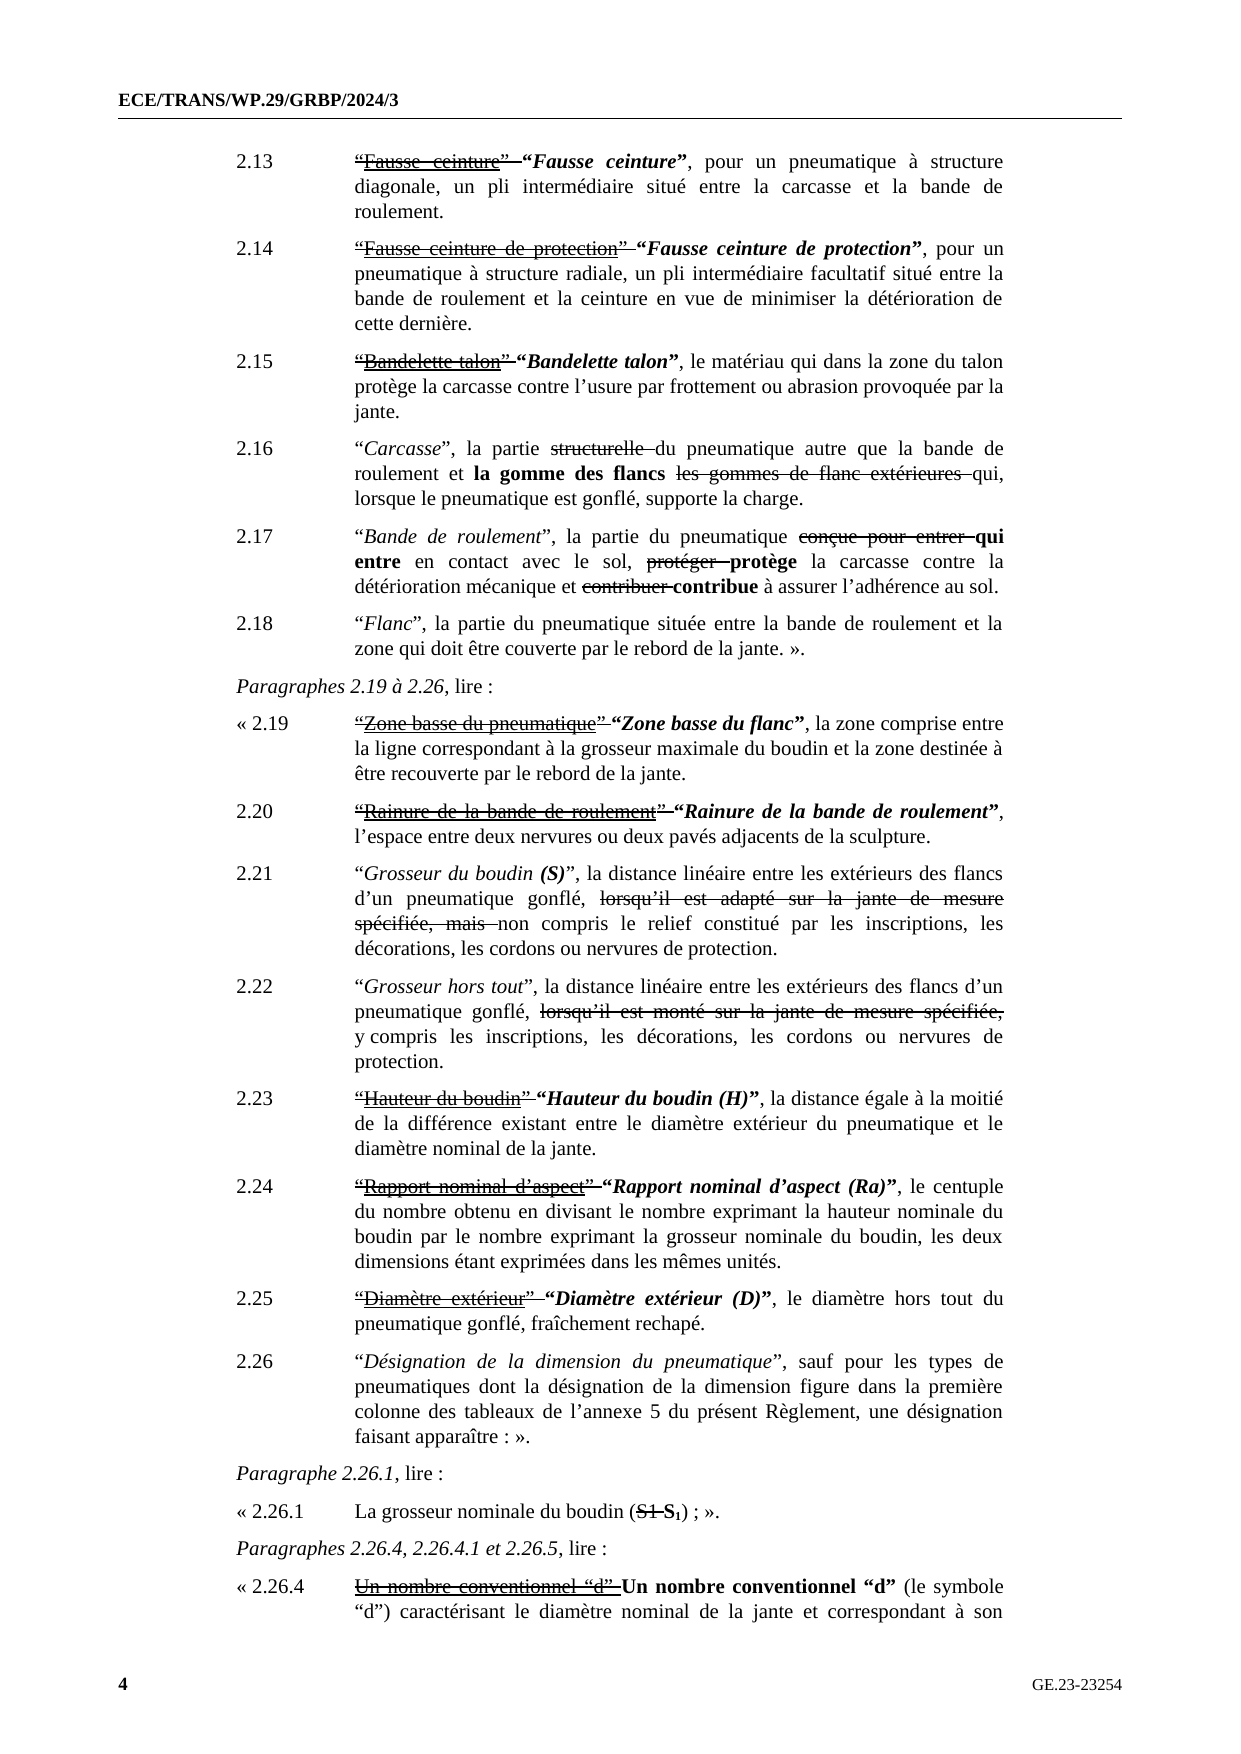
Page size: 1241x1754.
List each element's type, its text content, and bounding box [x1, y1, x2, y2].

text 2.21 “Grosseur du boudin (S)”, la distance linéaire entre les extérieurs des flancs d’un pneumatique gonflé, lorsqu’il est adapté sur la jante de mesure spécifiée, mais non compris le relief constitué par les inscriptions, les décorations, les cordons ou nervures de protection. [236, 860, 1004, 960]
text 2.17 “Bande de roulement”, la partie du pneumatique conçue pour entrer qui entre en contact avec le sol, protéger protège la carcasse contre la détérioration mécanique et contribuer contribue à assurer l’adhérence au sol. [236, 523, 1004, 598]
text 2.15 “Bandelette talon” “Bandelette talon”, le matériau qui dans la zone du talon protège la carcasse contre l’usure par frottement ou abrasion provoquée par la jante. [236, 348, 1004, 423]
text 2.22 “Grosseur hors tout”, la distance linéaire entre les extérieurs des flancs d’un pneumatique gonflé, lorsqu’il est monté sur la jante de mesure spécifiée, y compris les inscriptions, les décorations, les cordons ou nervures de protection. [236, 973, 1004, 1073]
text 2.20 “Rainure de la bande de roulement” “Rainure de la bande de roulement”, l’espace entre deux nervures ou deux pavés adjacents de la sculpture. [236, 798, 1004, 848]
text Paragraphe 2.26.1, lire : [236, 1460, 1004, 1485]
text « 2.19 “Zone basse du pneumatique” “Zone basse du flanc”, la zone comprise entre la ligne correspondant à la grosseur maximale du boudin et la zone destinée à être recouverte par le rebord de la jante. [236, 710, 1004, 785]
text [236, 1573, 1004, 1623]
text 2.23 “Hauteur du boudin” “Hauteur du boudin (H)”, la distance égale à la moitié de la différence existant entre le diamètre extérieur du pneumatique et le diamètre nominal de la jante. [236, 1085, 1004, 1160]
text 2.24 “Rapport nominal d’aspect” “Rapport nominal d’aspect (Ra)”, le centuple du nombre obtenu en divisant le nombre exprimant la hauteur nominale du boudin par le nombre exprimant la grosseur nominale du boudin, les deux dimensions étant exprimées dans les mêmes unités. [236, 1173, 1004, 1273]
text 2.26 “Désignation de la dimension du pneumatique”, sauf pour les types de pneumatiques dont la désignation de la dimension figure dans la première colonne des tableaux de l’annexe 5 du présent Règlement, une désignation faisant apparaître : ». [236, 1348, 1004, 1448]
text 2.25 “Diamètre extérieur” “Diamètre extérieur (D)”, le diamètre hors tout du pneumatique gonflé, fraîchement rechapé. [236, 1285, 1004, 1335]
text 2.16 “Carcasse”, la partie structurelle du pneumatique autre que la bande de roulement et la gomme des flancs les gommes de flanc extérieures qui, lorsque le pneumatique est gonflé, supporte la charge. [236, 435, 1004, 510]
text 2.18 “Flanc”, la partie du pneumatique située entre la bande de roulement et la zone qui doit être couverte par le rebord de la jante. ». [236, 610, 1004, 660]
text « 2.26.1 La grosseur nominale du boudin (S1 S1) ; ». [236, 1498, 1004, 1523]
text 2.13 “Fausse ceinture” “Fausse ceinture”, pour un pneumatique à structure diagonale, un pli intermédiaire situé entre la carcasse et la bande de roulement. [236, 148, 1004, 223]
text 2.14 “Fausse ceinture de protection” “Fausse ceinture de protection”, pour un pneumatique à structure radiale, un pli intermédiaire facultatif situé entre la bande de roulement et la ceinture en vue de minimiser la détérioration de cette dernière. [236, 235, 1004, 335]
text Paragraphes 2.19 à 2.26, lire : [236, 673, 1004, 698]
text Paragraphes 2.26.4, 2.26.4.1 et 2.26.5, lire : [236, 1535, 1004, 1560]
